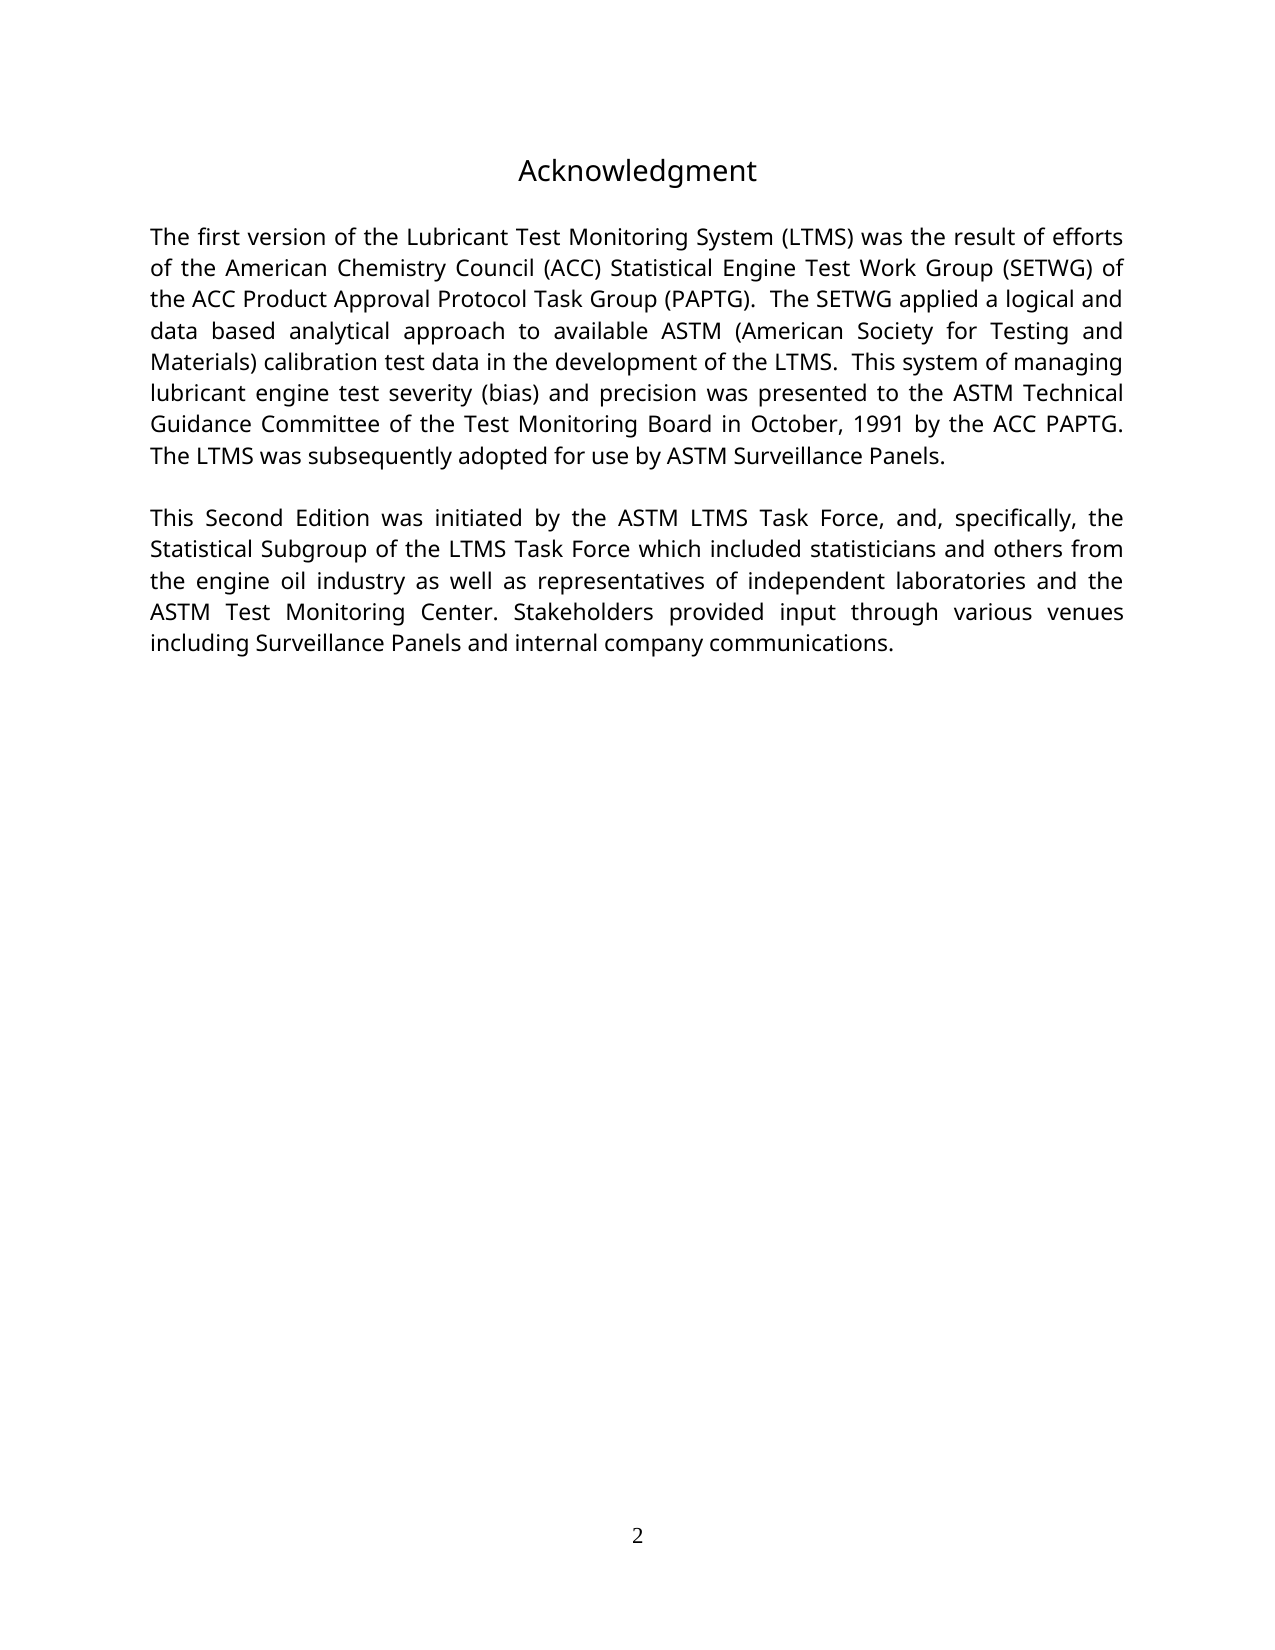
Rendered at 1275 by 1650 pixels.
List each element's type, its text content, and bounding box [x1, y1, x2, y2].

text This Second Edition was initiated by the ASTM LTMS Task Force, and, specifically, the Statistical Subgroup of the LTMS Task Force which included statisticians and others from the engine oil industry as well as representatives of independent laboratories and the ASTM Test Monitoring Center. Stakeholders provided input through various venues including Surveillance Panels and internal company communications. [150, 502, 1125, 658]
text The first version of the Lubricant Test Monitoring System (LTMS) was the result of efforts of the American Chemistry Council (ACC) Statistical Engine Test Work Group (SETWG) of the ACC Product Approval Protocol Task Group (PAPTG). The SETWG applied a logical and data based analytical approach to available ASTM (American Society for Testing and Materials) calibration test data in the development of the LTMS. This system of managing lubricant engine test severity (bias) and precision was presented to the ASTM Technical Guidance Committee of the Test Monitoring Board in October, 1991 by the ACC PAPTG. The LTMS was subsequently adopted for use by ASTM Surveillance Panels. [150, 221, 1125, 471]
text Acknowledgment [150, 150, 1125, 190]
